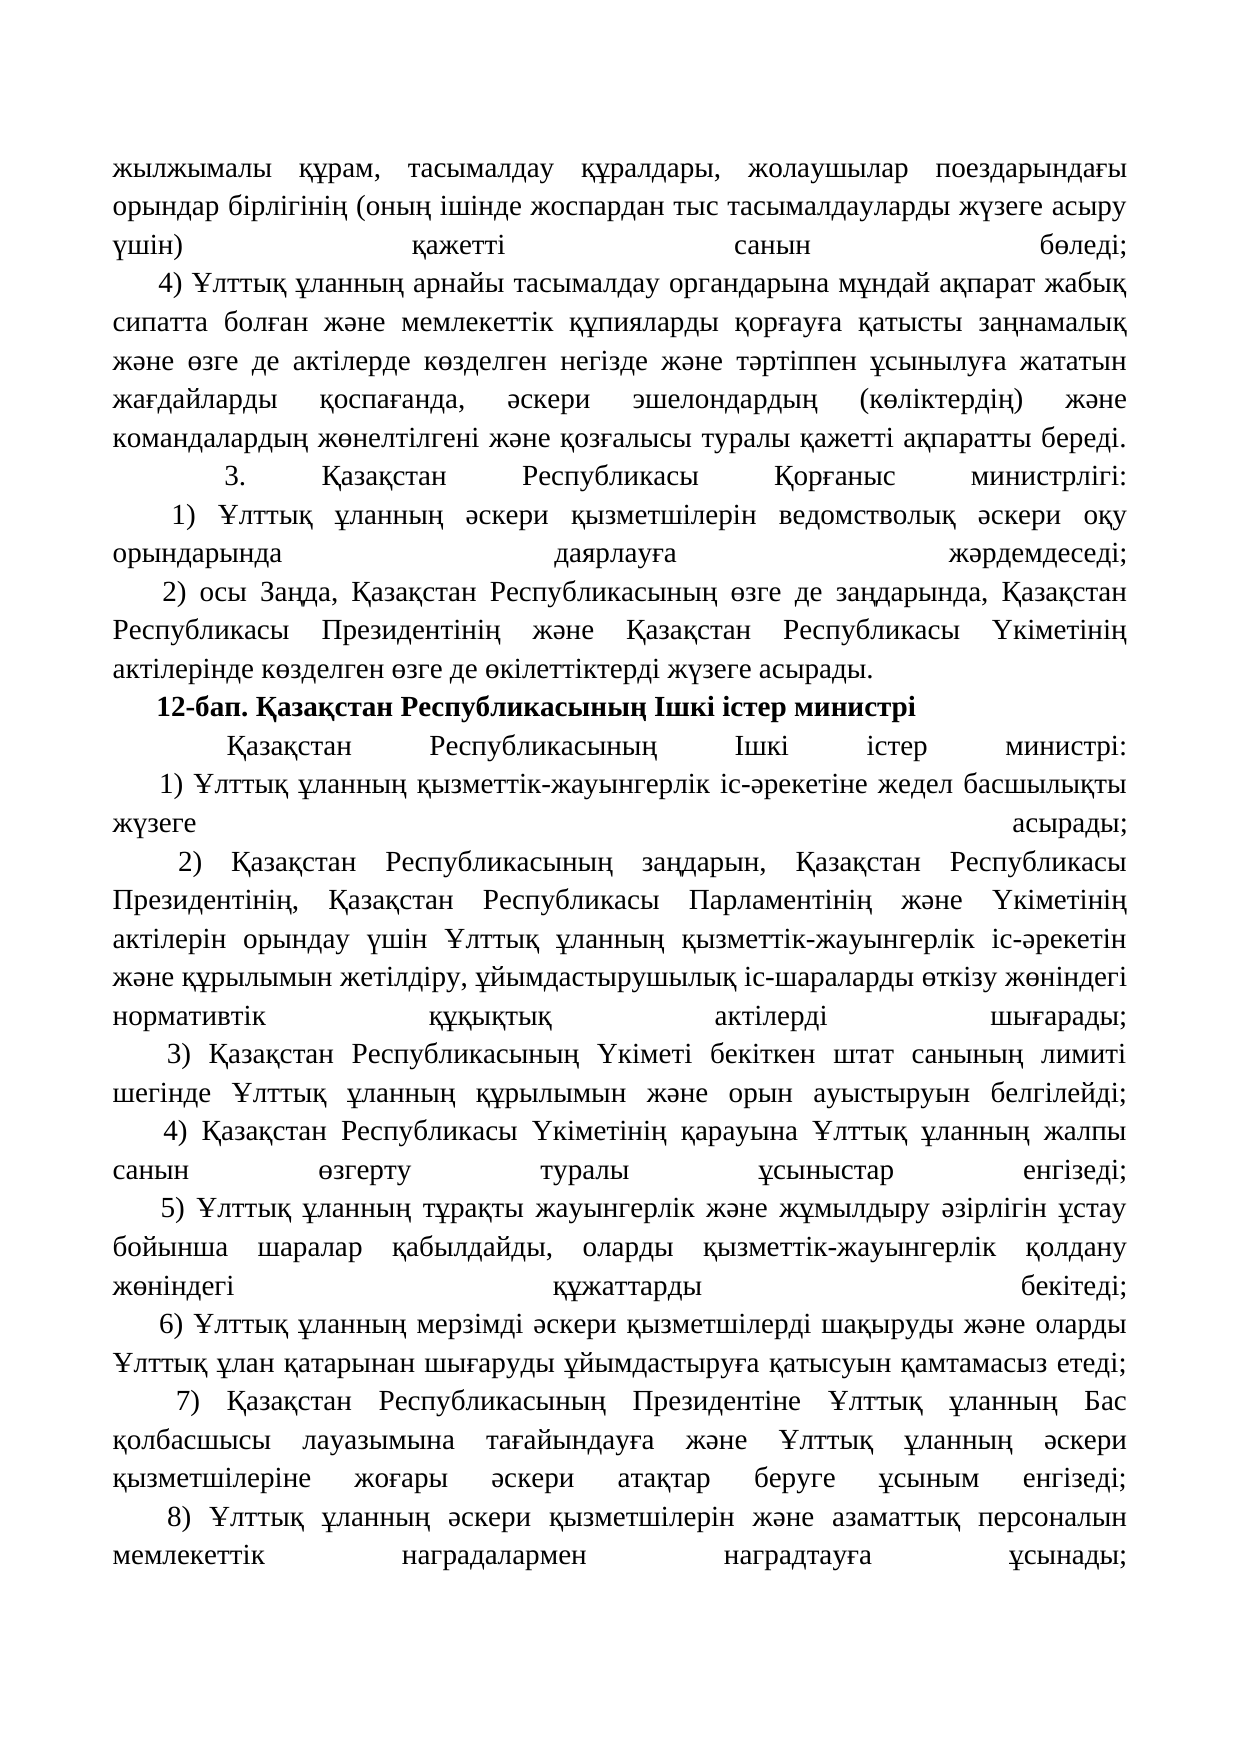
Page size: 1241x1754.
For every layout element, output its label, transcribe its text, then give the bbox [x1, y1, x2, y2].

text 12-бап. Қазақстан Республикасының Iшкi iстер министрi [112, 689, 1128, 723]
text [112, 150, 1128, 684]
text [112, 728, 1128, 1571]
